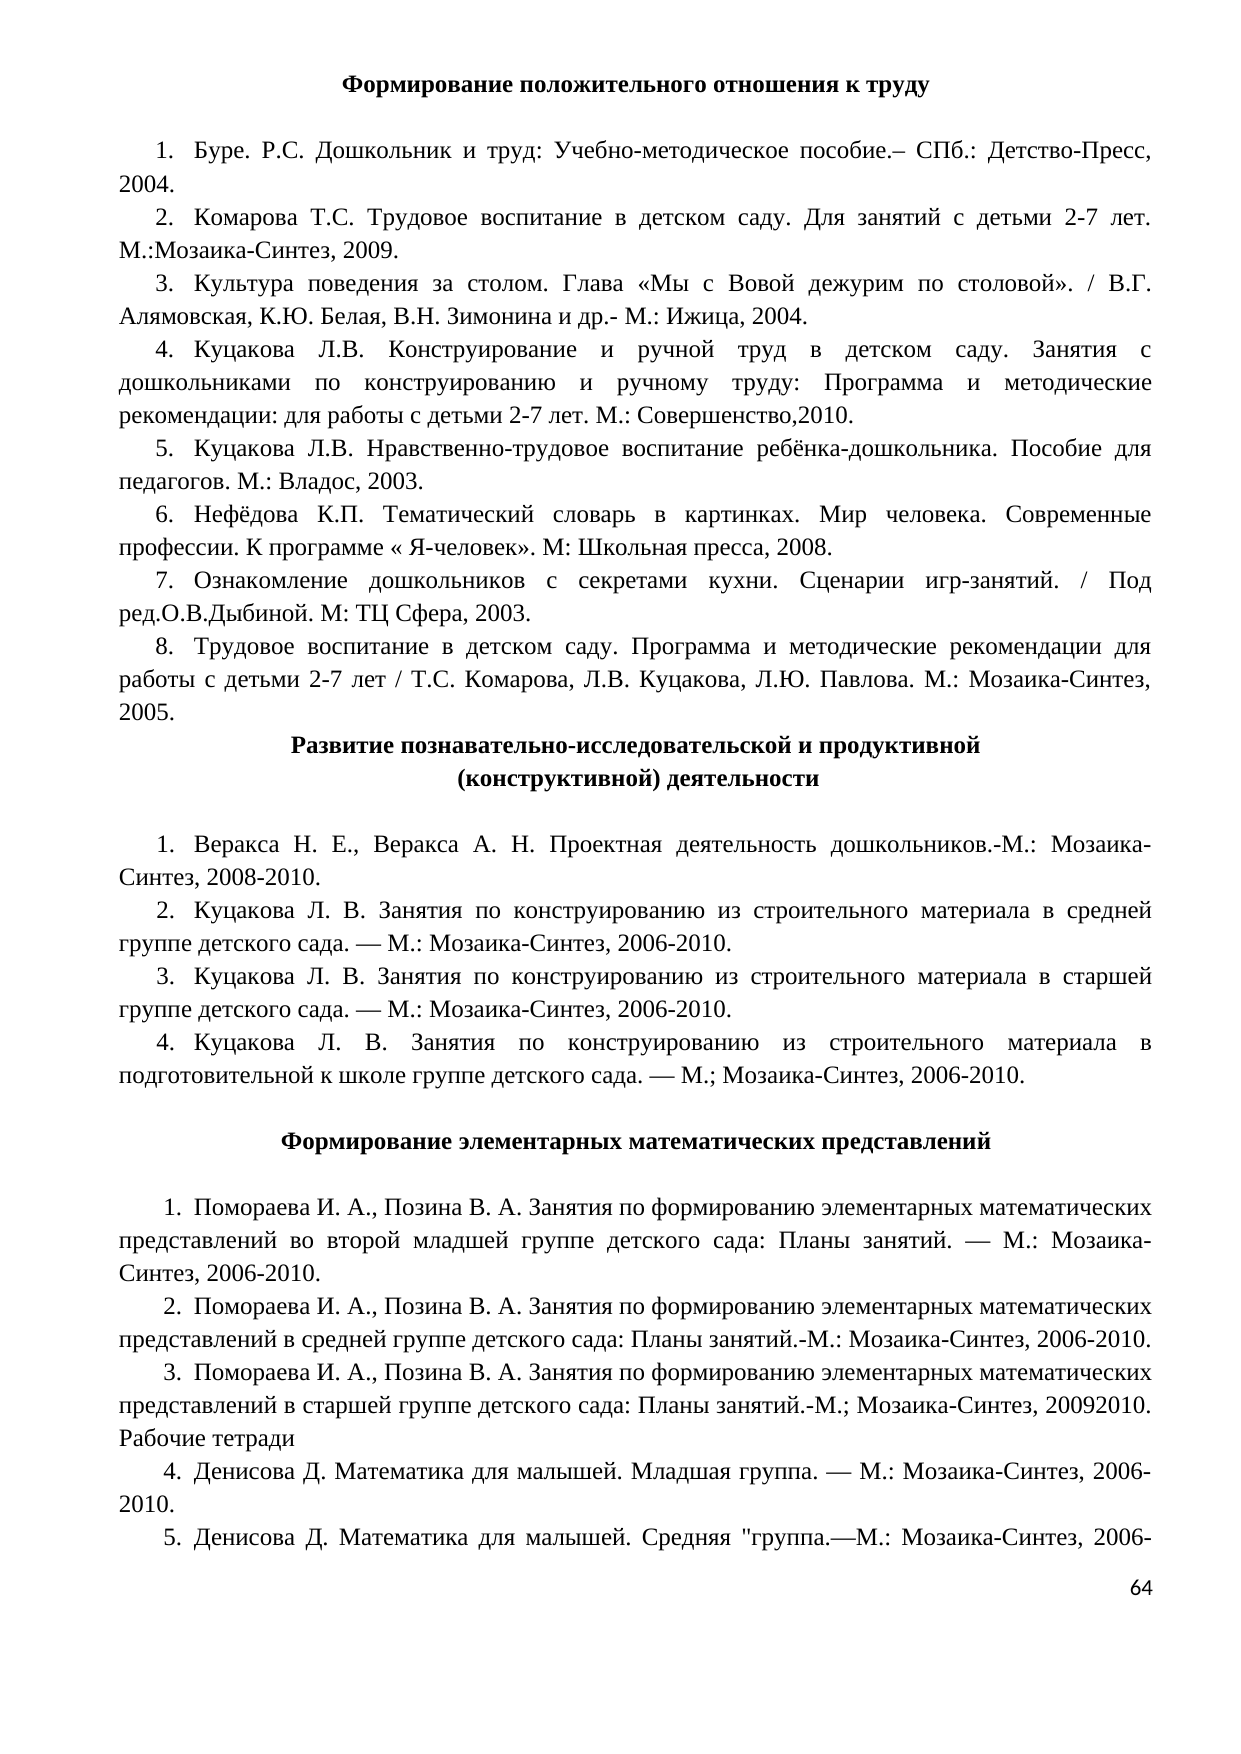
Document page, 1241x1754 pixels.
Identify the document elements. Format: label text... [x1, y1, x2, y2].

text Формирование элементарных математических представлений [119, 1126, 1153, 1155]
list Буре. Р.С. Дошкольник и труд: Учебно-методическое пособие.– СПб.: Детство-Пресс, 2004. [119, 136, 1153, 197]
list Веракса Н. Е., Веракса А. Н. Проектная деятельность дошкольников.-М.: Мозаика-Синтез, 2008-2010. [119, 829, 1153, 891]
list Ознакомление дошкольников с секретами кухни. Сценарии игр-занятий. / Под ред.О.В.Дыбиной. М: ТЦ Сфера, 2003. [119, 565, 1153, 627]
list Комарова Т.С. Трудовое воспитание в детском саду. Для занятий с детьми 2-7 лет. М.:Мозаика-Синтез, 2009. [119, 202, 1153, 263]
list Помораева И. А., Позина В. А. Занятия по формированию элементарных математических представлений в средней группе детского сада: Планы занятий.-М.: Мозаика-Синтез, 2006-2010. [119, 1291, 1153, 1353]
list Нефёдова К.П. Тематический словарь в картинках. Мир человека. Современные профессии. К программе « Я-человек». М: Школьная пресса, 2008. [119, 499, 1153, 561]
list Трудовое воспитание в детском саду. Программа и методические рекомендации для работы с детьми 2-7 лет / Т.С. Комарова, Л.В. Куцакова, Л.Ю. Павлова. М.: Мозаика-Синтез, 2005. [119, 631, 1153, 726]
list Куцакова Л. В. Занятия по конструированию из строительного материала в подготовительной к школе группе детского сада. — М.; Мозаика-Синтез, 2006-2010. [119, 1027, 1153, 1089]
text (конструктивной) деятельности [457, 763, 1153, 792]
list Помораева И. А., Позина В. А. Занятия по формированию элементарных математических представлений в старшей группе детского сада: Планы занятий.-М.; Мозаика-Синтез, 20092010. Рабочие тетради [119, 1357, 1153, 1452]
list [119, 1522, 1153, 1551]
list Культура поведения за столом. Глава «Мы с Вовой дежурим по столовой». / В.Г. Алямовская, К.Ю. Белая, В.Н. Зимонина и др.- М.: Ижица, 2004. [119, 268, 1153, 329]
list Куцакова Л.В. Нравственно-трудовое воспитание ребёнка-дошкольника. Пособие для педагогов. М.: Владос, 2003. [119, 433, 1153, 494]
list Куцакова Л. В. Занятия по конструированию из строительного материала в старшей группе детского сада. — М.: Мозаика-Синтез, 2006-2010. [119, 961, 1153, 1023]
text Развитие познавательно-исследовательской и продуктивной [119, 730, 1153, 759]
text Формирование положительного отношения к труду [119, 69, 1153, 98]
list Куцакова Л.В. Конструирование и ручной труд в детском саду. Занятия с дошкольниками по конструированию и ручному труду: Программа и методические рекомендации: для работы с детьми 2-7 лет. М.: Совершенство,2010. [119, 334, 1153, 428]
list Куцакова Л. В. Занятия по конструированию из строительного материала в средней группе детского сада. — М.: Мозаика-Синтез, 2006-2010. [119, 895, 1153, 957]
list Денисова Д. Математика для малышей. Младшая группа. — М.: Мозаика-Синтез, 2006-2010. [119, 1456, 1153, 1518]
list Помораева И. А., Позина В. А. Занятия по формированию элементарных математических представлений во второй младшей группе детского сада: Планы занятий. — М.: Мозаика-Синтез, 2006-2010. [119, 1192, 1153, 1287]
